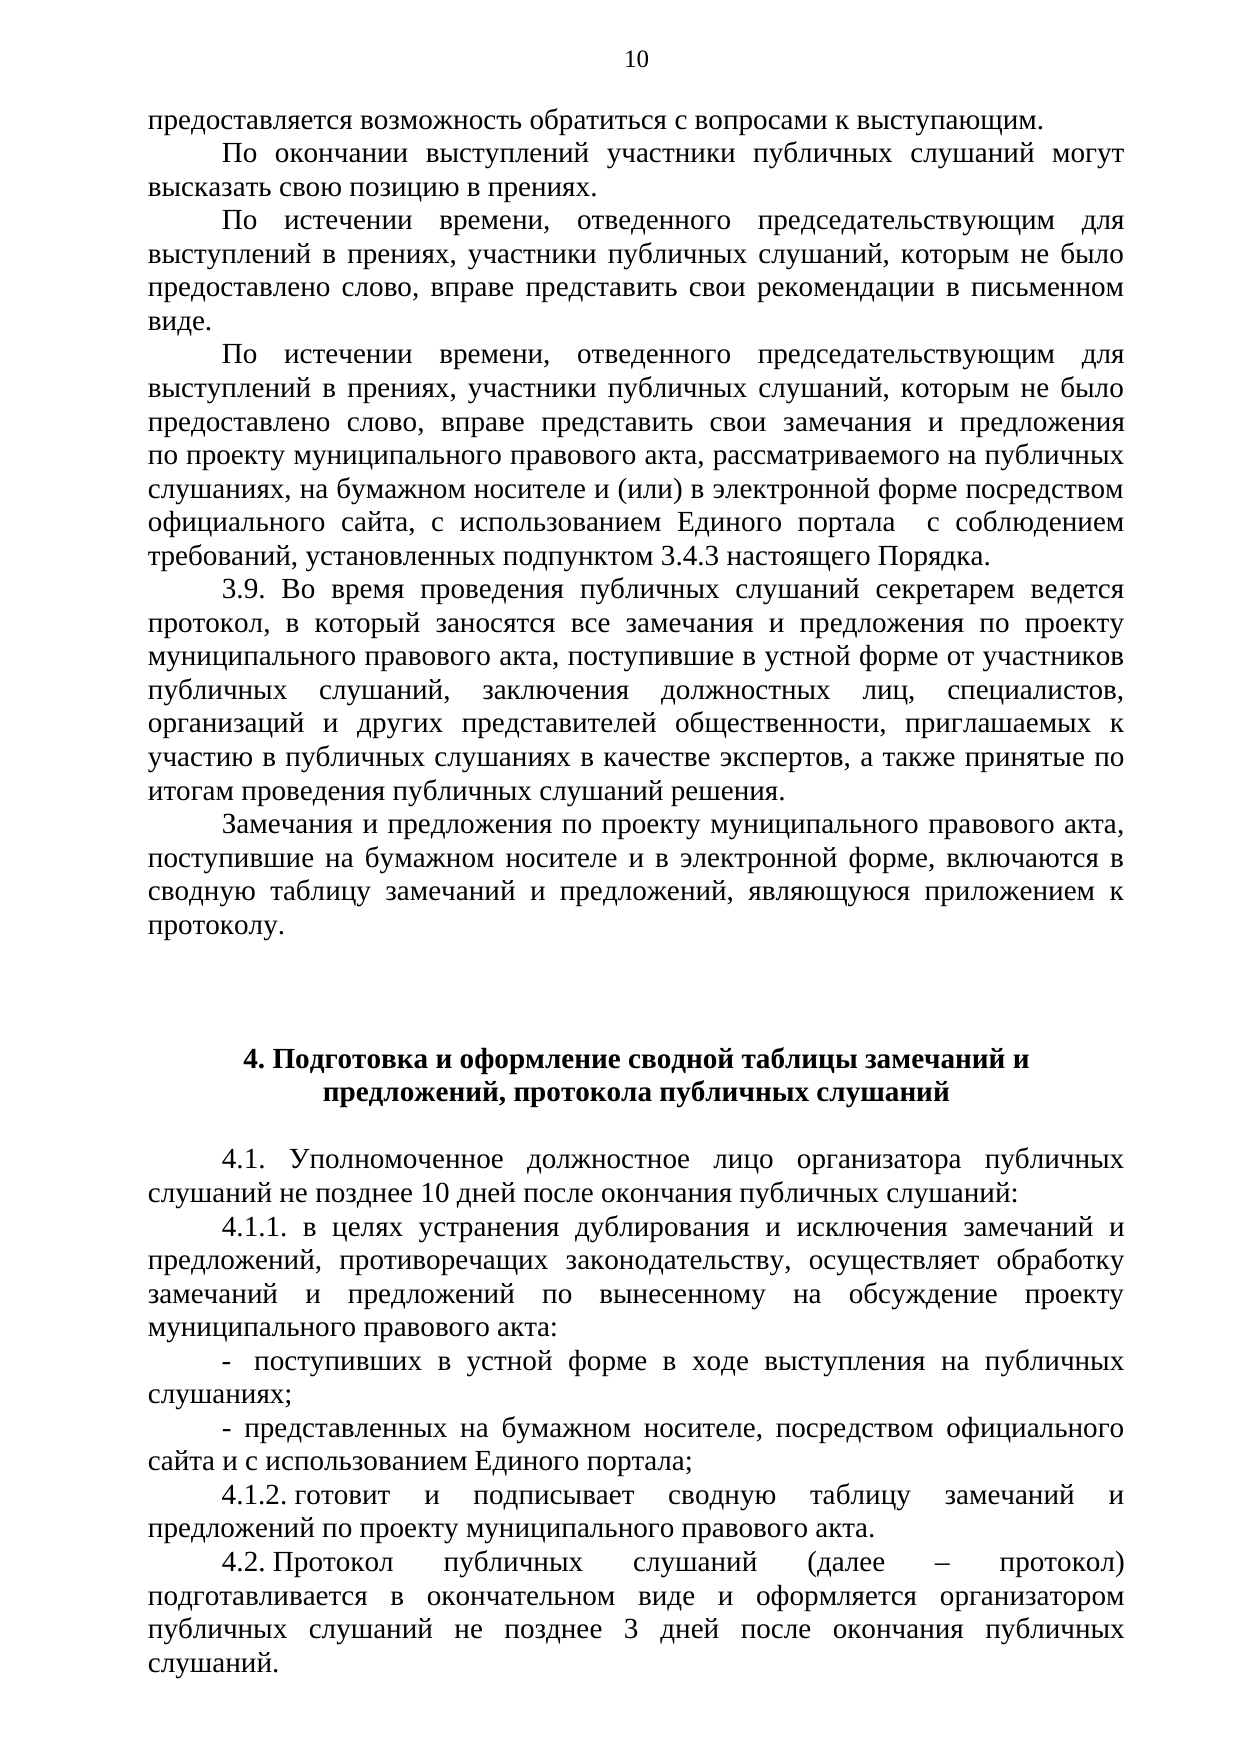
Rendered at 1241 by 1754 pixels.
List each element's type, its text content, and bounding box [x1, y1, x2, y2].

text 3.9. Во время проведения публичных слушаний секретарем ведется протокол, в который заносятся все замечания и предложения по проекту муниципального правового акта, поступившие в устной форме от участников публичных слушаний, заключения должностных лиц, специалистов, организаций и других представителей общественности, приглашаемых к участию в публичных слушаниях в качестве экспертов, а также принятые по итогам проведения публичных слушаний решения. [148, 571, 1125, 806]
text - представленных на бумажном носителе, посредством официального сайта и с использованием Единого портала; [148, 1410, 1125, 1477]
text По истечении времени, отведенного председательствующим для выступлений в прениях, участники публичных слушаний, которым не было предоставлено слово, вправе представить свои рекомендации в письменном виде. [148, 202, 1125, 337]
text 4.1.2. готовит и подписывает сводную таблицу замечаний и предложений по проекту муниципального правового акта. [148, 1477, 1125, 1544]
text 4.2. Протокол публичных слушаний (далее – протокол) подготавливается в окончательном виде и оформляется организатором публичных слушаний не позднее 3 дней после окончания публичных слушаний. [148, 1544, 1125, 1678]
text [148, 102, 1125, 135]
text По окончании выступлений участники публичных слушаний могут высказать свою позицию в прениях. [148, 135, 1125, 202]
text По истечении времени, отведенного председательствующим для выступлений в прениях, участники публичных слушаний, которым не было предоставлено слово, вправе представить свои замечания и предложения по проекту муниципального правового акта, рассматриваемого на публичных слушаниях, на бумажном носителе и (или) в электронной форме посредством официального сайта, с использованием Единого портала с соблюдением требований, установленных подпунктом 3.4.3 настоящего Порядка. [148, 337, 1125, 571]
text 4.1. Уполномоченное должностное лицо организатора публичных слушаний не позднее 10 дней после окончания публичных слушаний: [148, 1142, 1125, 1209]
text - поступивших в устной форме в ходе выступления на публичных слушаниях; [148, 1343, 1125, 1410]
text 4.1.1. в целях устранения дублирования и исключения замечаний и предложений, противоречащих законодательству, осуществляет обработку замечаний и предложений по вынесенному на обсуждение проекту муниципального правового акта: [148, 1209, 1125, 1343]
text Замечания и предложения по проекту муниципального правового акта, поступившие на бумажном носителе и в электронной форме, включаются в сводную таблицу замечаний и предложений, являющуюся приложением к протоколу. [148, 806, 1125, 940]
text 4. Подготовка и оформление сводной таблицы замечаний и предложений, протокола публичных слушаний [148, 1041, 1125, 1108]
